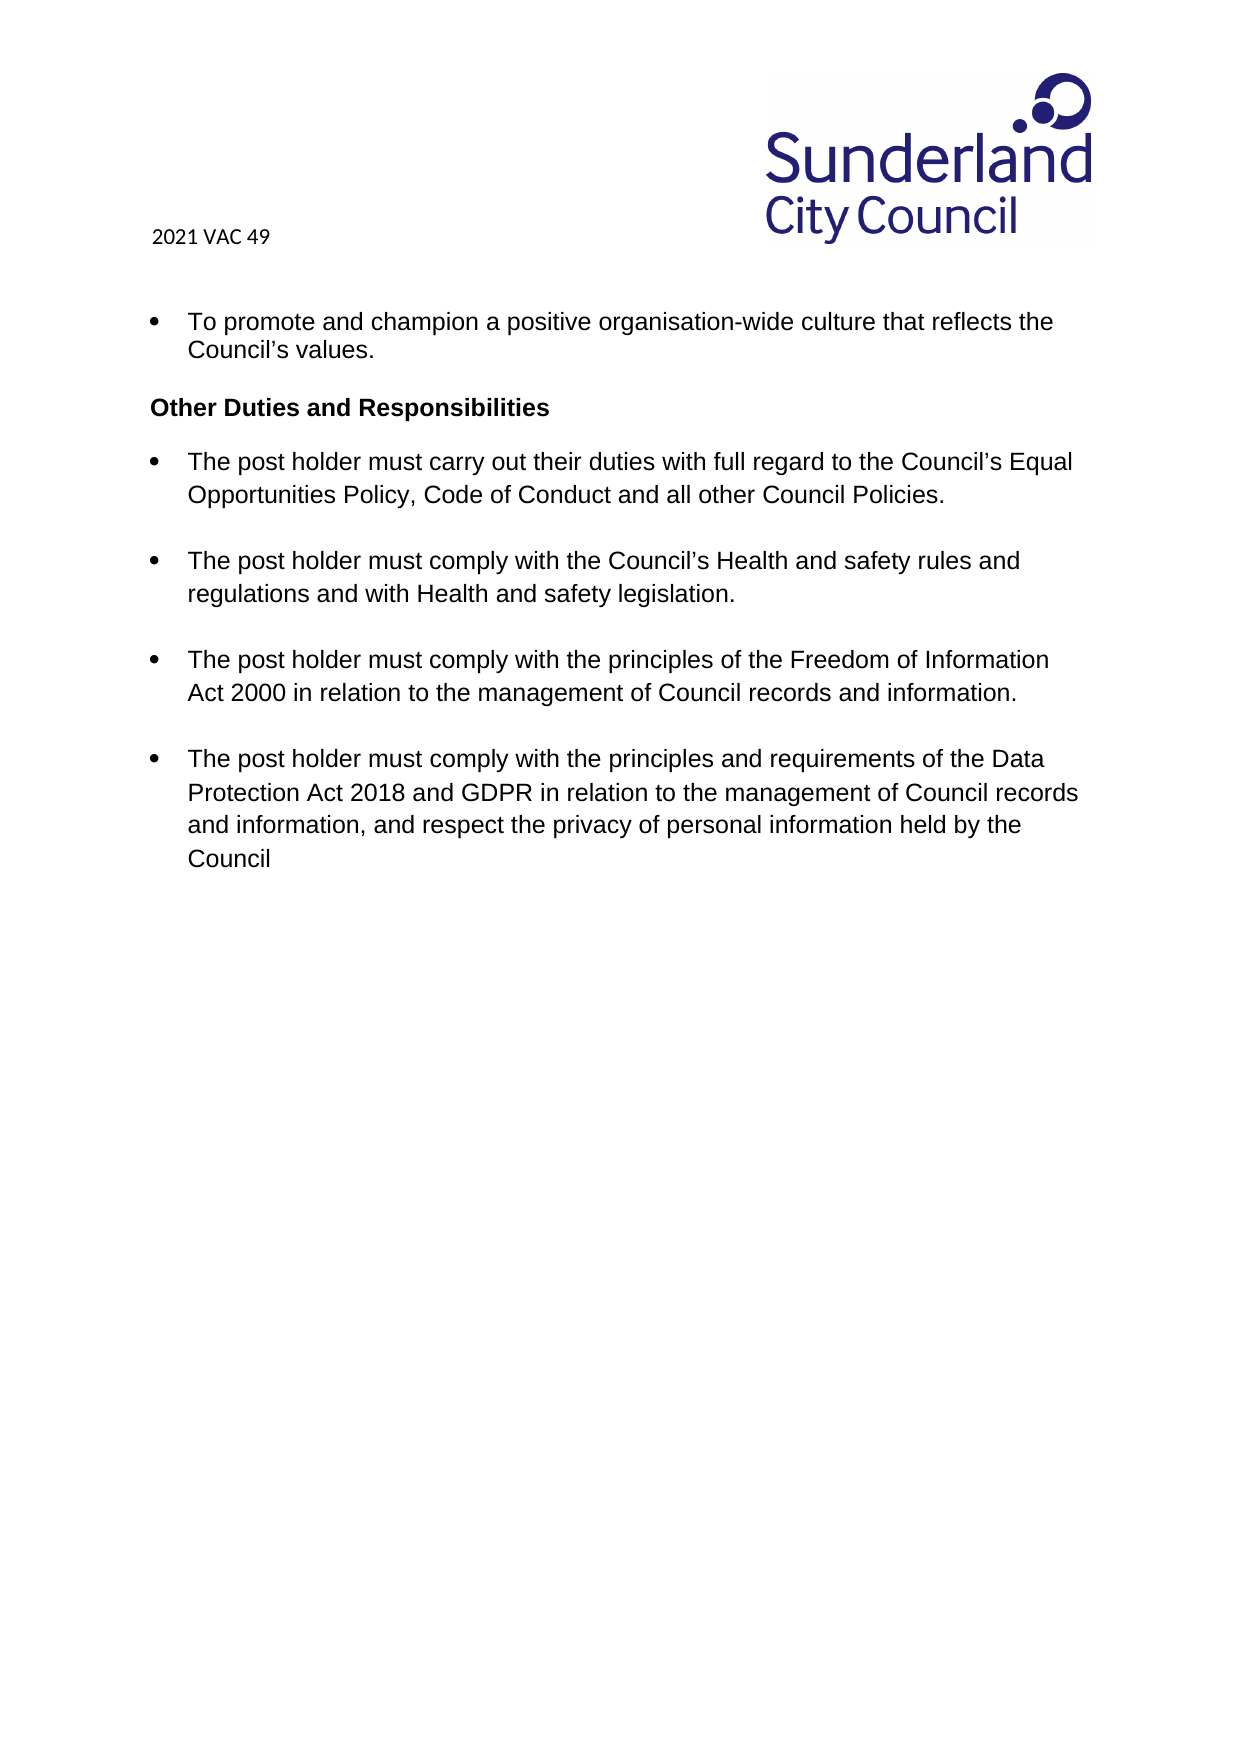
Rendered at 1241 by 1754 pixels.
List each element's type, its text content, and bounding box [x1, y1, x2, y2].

picture [766, 73, 1091, 244]
list The post holder must comply with the principles and requirements of the Data Protection Act 2018 and GDPR in relation to the management of Council records and information, and respect the privacy of personal information held by the Council [150, 744, 1090, 872]
text Other Duties and Responsibilities [150, 393, 1090, 422]
list The post holder must comply with the Council’s Health and safety rules and regulations and with Health and safety legislation. [150, 546, 1090, 608]
list To promote and champion a positive organisation-wide culture that reflects the Council’s values. [150, 307, 1090, 364]
list The post holder must carry out their duties with full regard to the Council’s Equal Opportunities Policy, Code of Conduct and all other Council Policies. [150, 447, 1090, 509]
list The post holder must comply with the principles of the Freedom of Information Act 2000 in relation to the management of Council records and information. [150, 645, 1090, 707]
